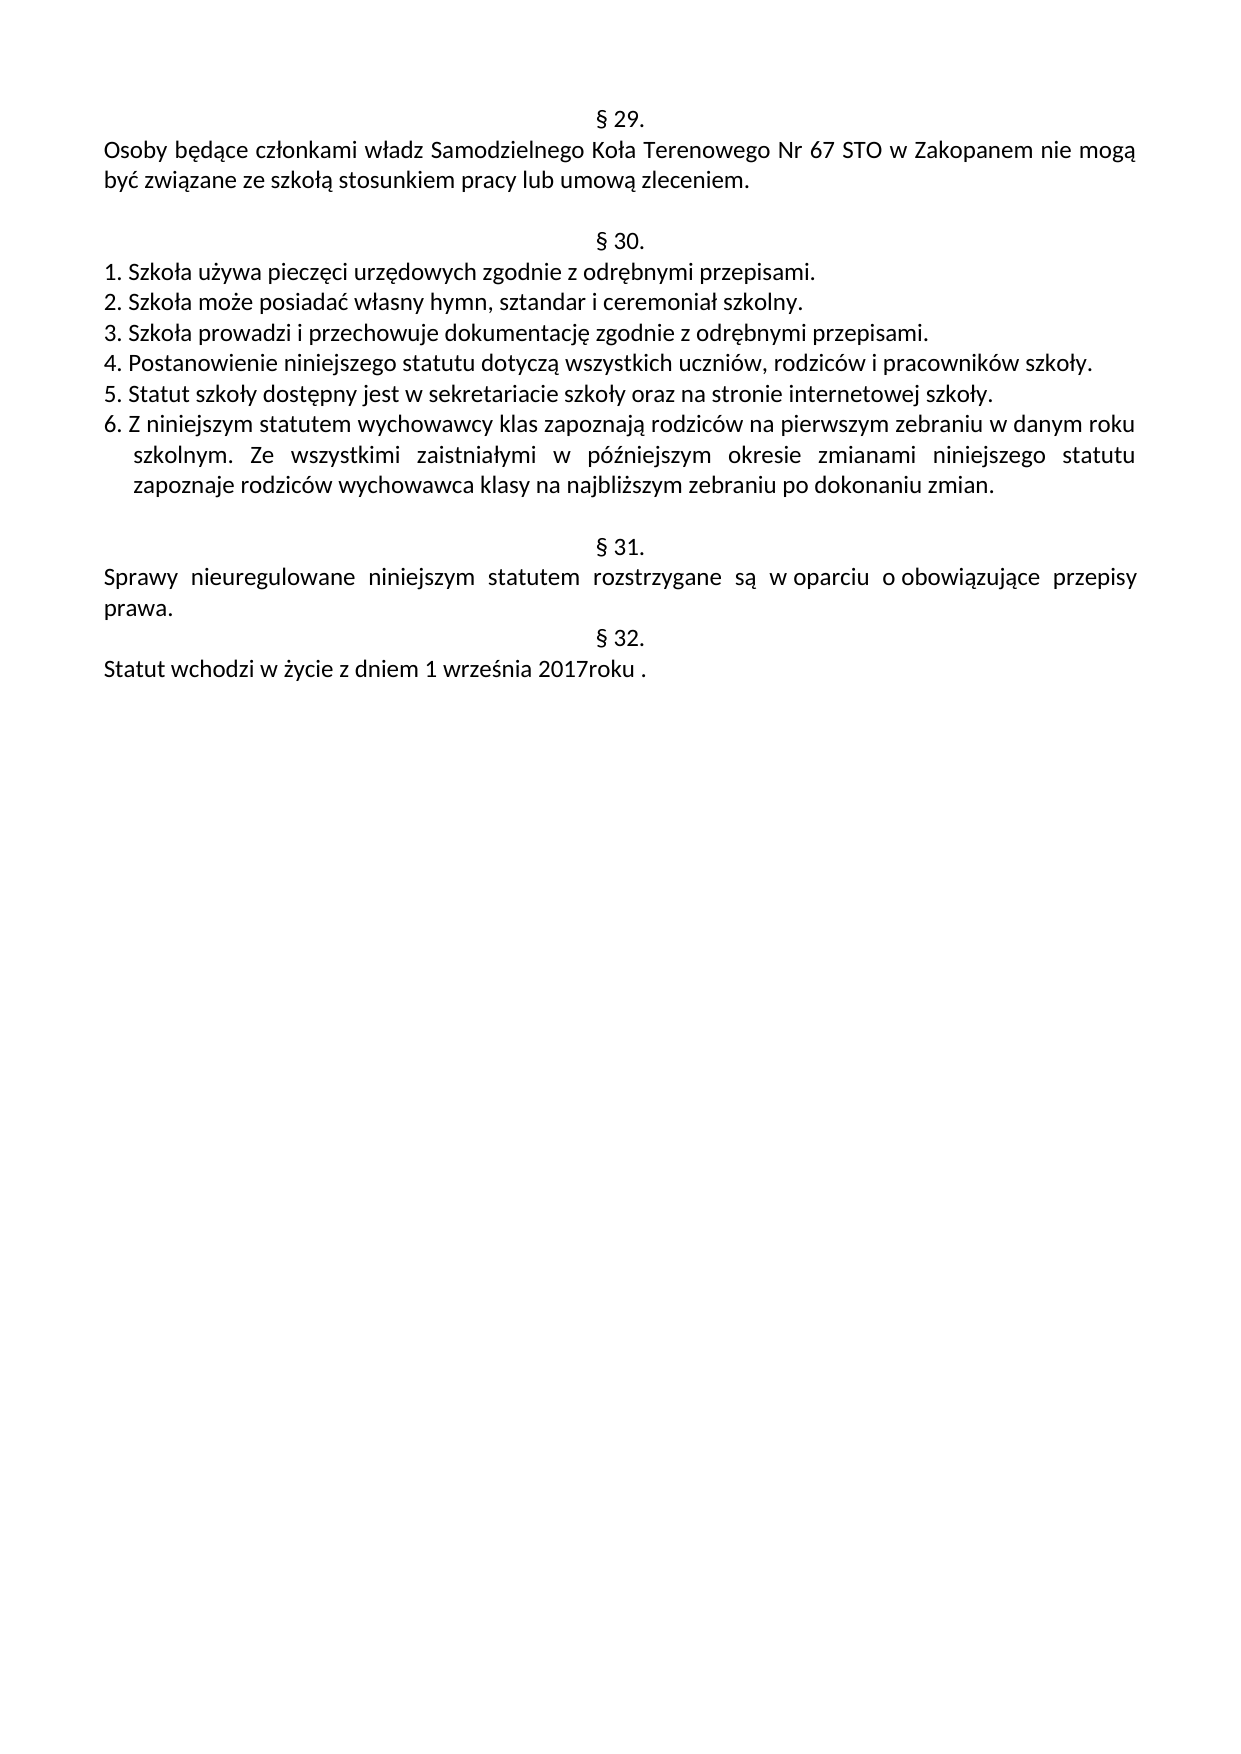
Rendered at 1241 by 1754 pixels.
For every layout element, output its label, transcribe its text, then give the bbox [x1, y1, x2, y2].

text 5. Statut szkoły dostępny jest w sekretariacie szkoły oraz na stronie internetowej szkoły. [103, 378, 1137, 409]
text § 30. [103, 226, 1137, 256]
text § 29. [103, 103, 1137, 134]
text 2. Szkoła może posiadać własny hymn, sztandar i ceremoniał szkolny. [103, 287, 1137, 317]
text Sprawy nieuregulowane niniejszym statutem rozstrzygane są w oparciu o obowiązujące przepisy prawa. [103, 561, 1137, 622]
text 3. Szkoła prowadzi i przechowuje dokumentację zgodnie z odrębnymi przepisami. [103, 317, 1137, 348]
text Statut wchodzi w życie z dniem 1 września 2017roku . [103, 653, 1137, 683]
text § 31. [103, 531, 1137, 561]
text 1. Szkoła używa pieczęci urzędowych zgodnie z odrębnymi przepisami. [103, 256, 1137, 287]
text 6. Z niniejszym statutem wychowawcy klas zapoznają rodziców na pierwszym zebraniu w danym roku szkolnym. Ze wszystkimi zaistniałymi w późniejszym okresie zmianami niniejszego statutu zapoznaje rodziców wychowawca klasy na najbliższym zebraniu po dokonaniu zmian. [103, 409, 1137, 500]
text Osoby będące członkami władz Samodzielnego Koła Terenowego Nr 67 STO w Zakopanem nie mogą być związane ze szkołą stosunkiem pracy lub umową zleceniem. [103, 134, 1137, 195]
text 4. Postanowienie niniejszego statutu dotyczą wszystkich uczniów, rodziców i pracowników szkoły. [103, 348, 1137, 378]
text § 32. [103, 622, 1137, 653]
